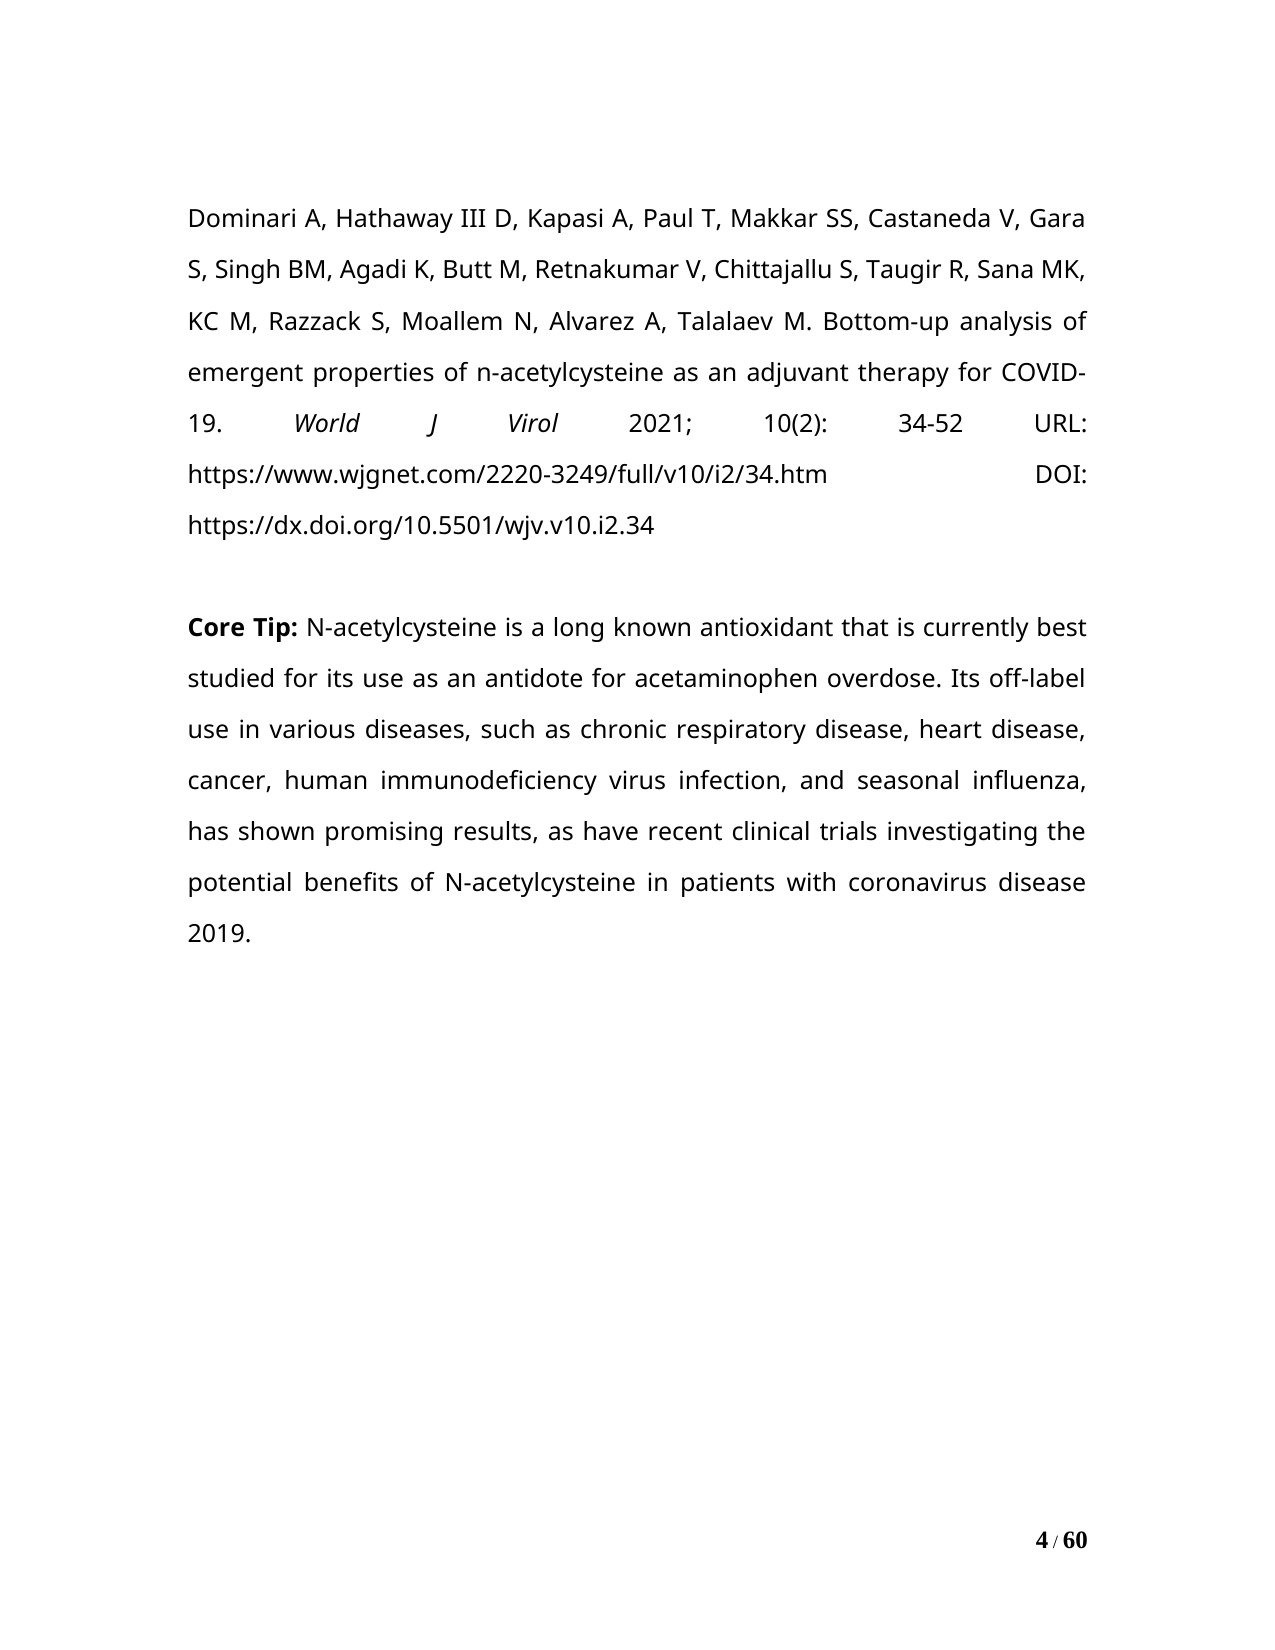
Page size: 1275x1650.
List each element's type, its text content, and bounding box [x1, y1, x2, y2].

text Dominari A, Hathaway III D, Kapasi A, Paul T, Makkar SS, Castaneda V, Gara S, Singh BM, Agadi K, Butt M, Retnakumar V, Chittajallu S, Taugir R, Sana MK, KC M, Razzack S, Moallem N, Alvarez A, Talalaev M. Bottom-up analysis of emergent properties of n-acetylcysteine as an adjuvant therapy for COVID-19. World J Virol 2021; 10(2): 34-52 URL: https://www.wjgnet.com/2220-3249/full/v10/i2/34.htm DOI: https://dx.doi.org/10.5501/wjv.v10.i2.34 [187, 201, 1087, 541]
text Core Tip: N-acetylcysteine is a long known antioxidant that is currently best studied for its use as an antidote for acetaminophen overdose. Its off-label use in various diseases, such as chronic respiratory disease, heart disease, cancer, human immunodeficiency virus infection, and seasonal influenza, has shown promising results, as have recent clinical trials investigating the potential benefits of N-acetylcysteine in patients with coronavirus disease 2019. [187, 609, 1087, 950]
